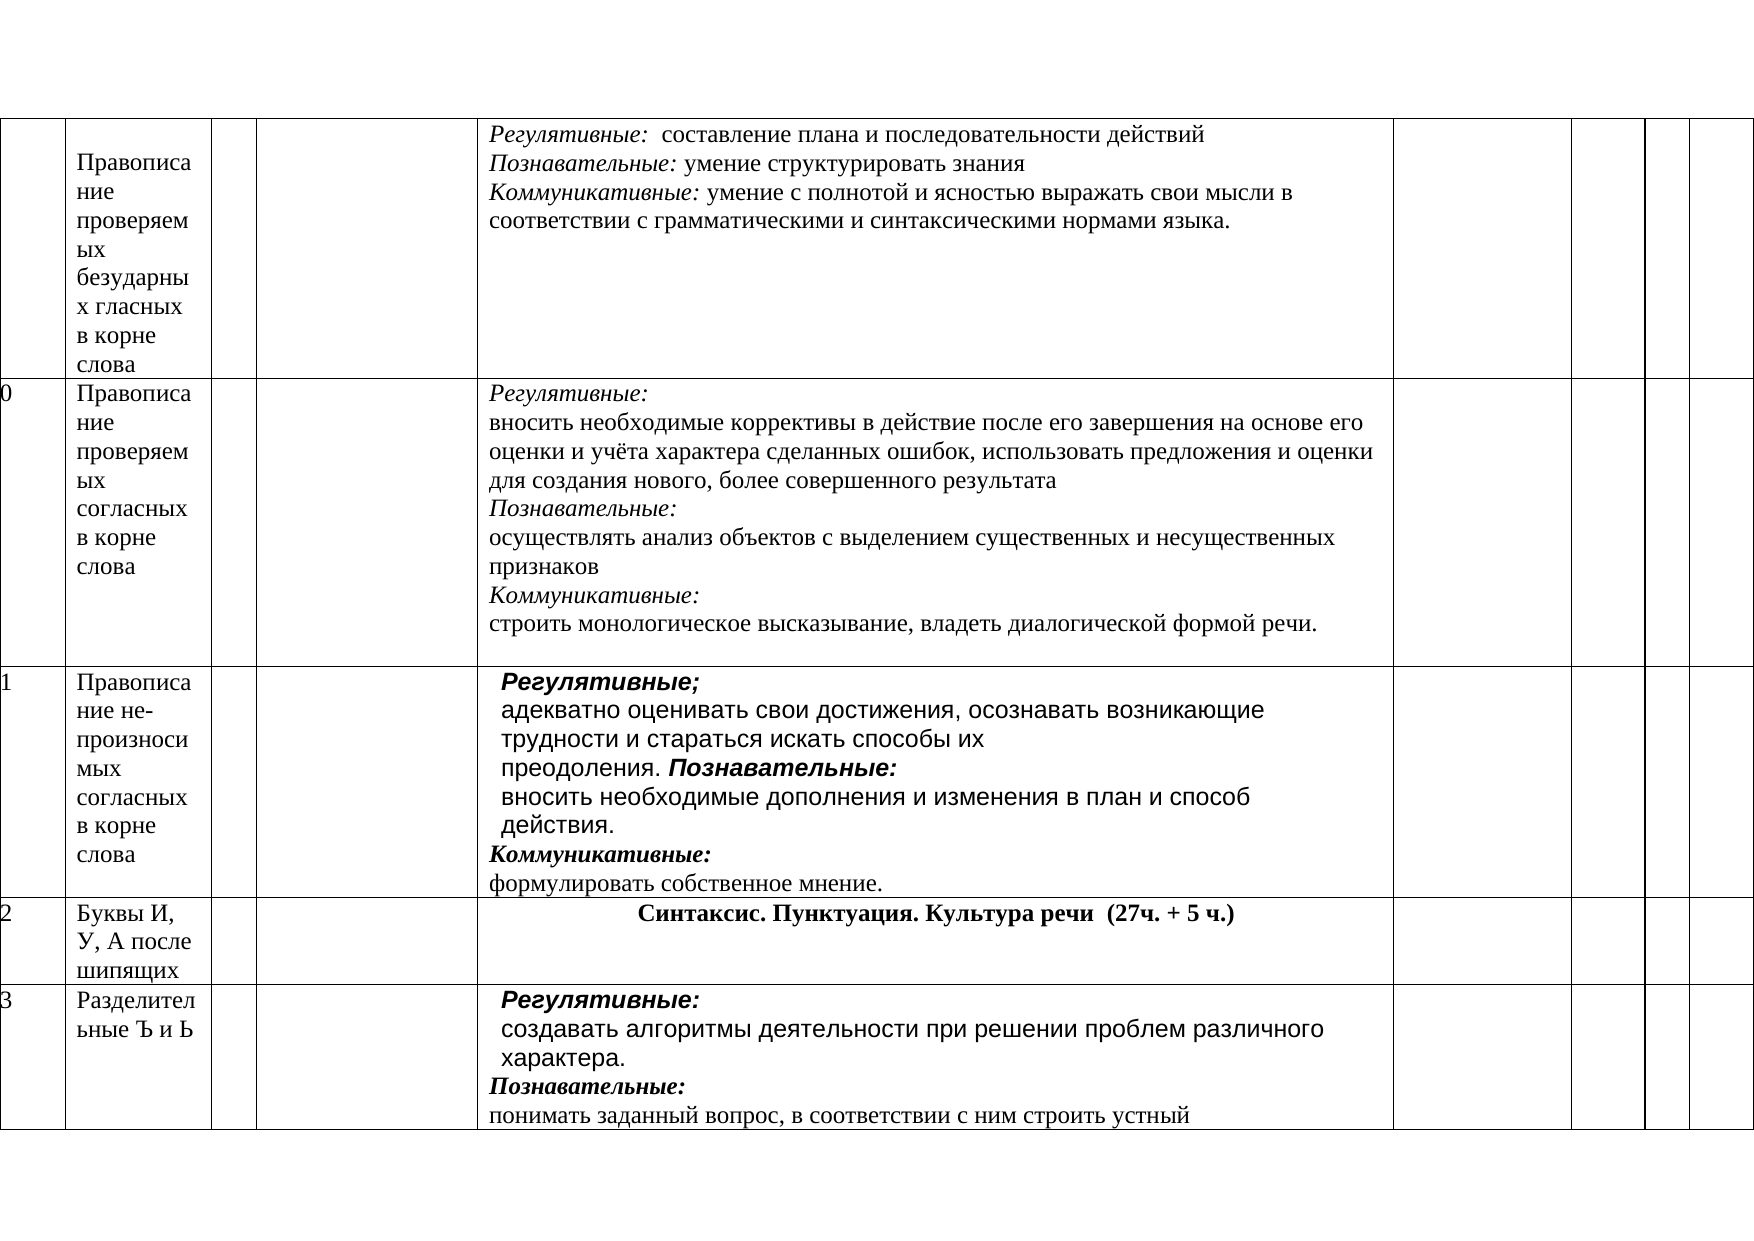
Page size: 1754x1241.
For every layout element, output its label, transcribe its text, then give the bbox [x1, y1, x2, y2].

table_cell [212, 985, 256, 1129]
table_cell Правописание не- произносимых согласных в корне слова [66, 667, 211, 897]
table_cell Синтаксис. Пунктуация. Культура речи (27ч. + 5 ч.) [478, 898, 1393, 984]
table_cell [1646, 898, 1689, 984]
table_cell [1394, 667, 1571, 897]
table_cell [1646, 985, 1689, 1129]
table_cell [257, 119, 477, 377]
table_cell Регулятивные; адекватно оценивать свои достижения, осознавать возникающие трудности и стараться искать способы их преодоления. Познавательные: вносить необходимые дополнения и изменения в план и способ действия. Коммуникативные: формулировать собственное мнение. [478, 667, 1393, 897]
table_cell [1394, 898, 1571, 984]
table_cell Правописание проверяемых безударных гласных в корне слова [66, 119, 211, 377]
table_cell [257, 985, 477, 1129]
table_cell Регулятивные: составление плана и последовательности действий Познавательные: умение структурировать знания Коммуникативные: умение с полнотой и ясностью выражать свои мысли в соответствии с грамматическими и синтаксическими нормами языка. [478, 119, 1393, 377]
table_cell Регулятивные: вносить необходимые коррективы в действие после его завершения на основе его оценки и учёта характера сделанных ошибок, использовать предложения и оценки для создания нового, более совершенного результата Познавательные: осуществлять анализ объектов с выделением существенных и несущественных признаков Коммуникативные: строить монологическое высказывание, владеть диалогической формой речи. [478, 379, 1393, 666]
table_cell [212, 898, 256, 984]
table_cell 12 [1, 898, 65, 984]
table_cell [1690, 119, 1753, 377]
table_cell [1572, 898, 1644, 984]
table_cell [1572, 985, 1644, 1129]
table_cell 11 [1, 667, 65, 897]
table_cell [1572, 379, 1644, 666]
table_cell [1572, 119, 1644, 377]
table_cell 13 [1, 985, 65, 1129]
table_cell [212, 379, 256, 666]
table_cell Правописание проверяемых согласных в корне слова [66, 379, 211, 666]
table_cell [1690, 985, 1753, 1129]
table_cell [1646, 667, 1689, 897]
table_cell [1690, 898, 1753, 984]
table_cell [1394, 119, 1571, 377]
table_cell [1646, 119, 1689, 377]
table_cell [1690, 667, 1753, 897]
table_cell Буквы И, У, А после шипящих [66, 898, 211, 984]
table_cell [1690, 379, 1753, 666]
table_cell 10 [1, 379, 65, 666]
table_cell [1646, 379, 1689, 666]
table_cell [257, 379, 477, 666]
table_cell [1572, 667, 1644, 897]
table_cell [478, 985, 1393, 1129]
table_cell [257, 898, 477, 984]
table_cell [1394, 379, 1571, 666]
table_cell [212, 667, 256, 897]
table_cell [212, 119, 256, 377]
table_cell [66, 985, 211, 1129]
table_cell [257, 667, 477, 897]
table_cell [1394, 985, 1571, 1129]
table_cell 9 [1, 119, 65, 377]
